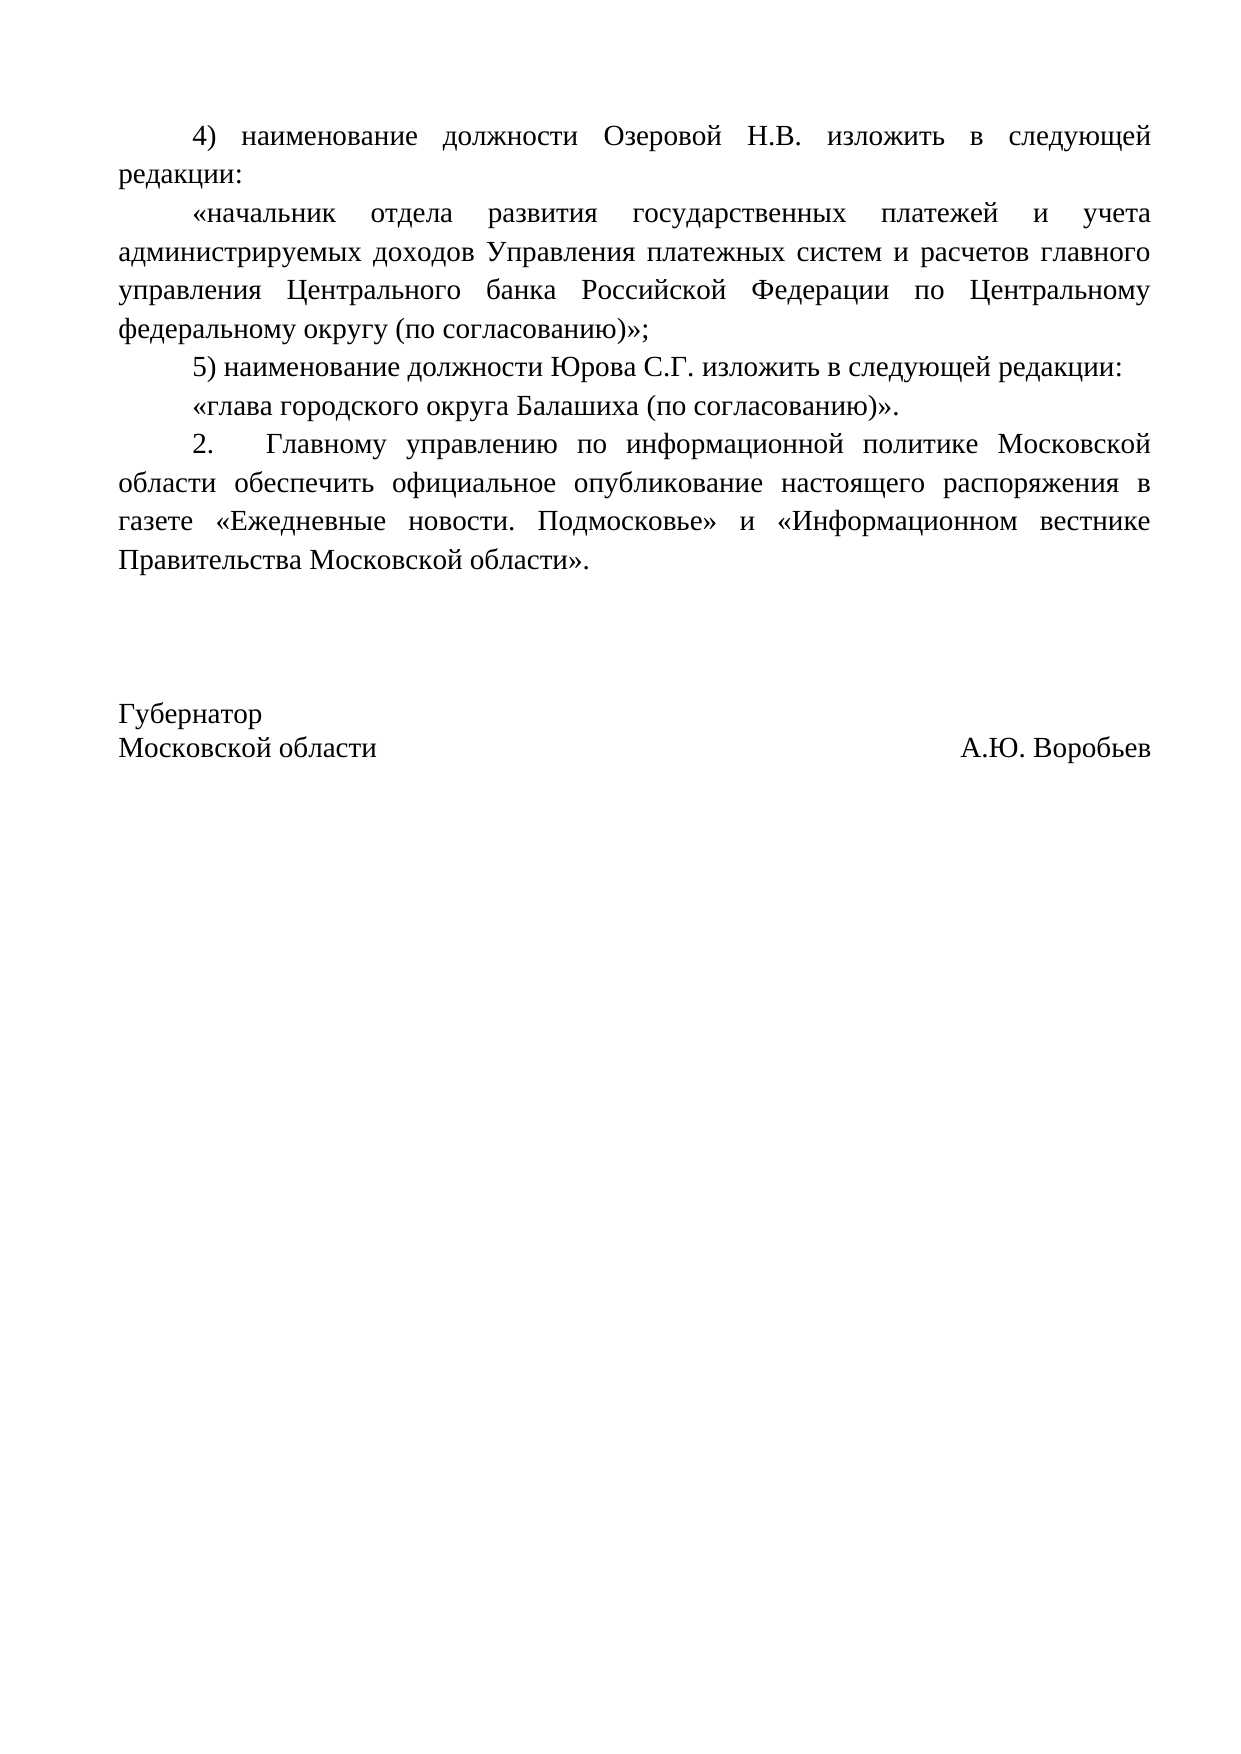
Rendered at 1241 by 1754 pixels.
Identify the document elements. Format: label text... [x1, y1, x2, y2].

text «начальник отдела развития государственных платежей и учета администрируемых доходов Управления платежных систем и расчетов главного управления Центрального банка Российской Федерации по Центральному федеральному округу (по согласованию)»; [118, 195, 1152, 344]
text 5) наименование должности Юрова С.Г. изложить в следующей редакции: [118, 349, 1152, 383]
text Московской области А.Ю. Воробьев [118, 730, 1152, 763]
text «глава городского округа Балашиха (по согласованию)». [118, 388, 1152, 421]
text Губернатор [118, 696, 1152, 730]
list Главному управлению по информационной политике Московской области обеспечить официальное опубликование настоящего распоряжения в газете «Ежедневные новости. Подмосковье» и «Информационном вестнике Правительства Московской области». [118, 426, 1152, 576]
text 4) наименование должности Озеровой Н.В. изложить в следующей редакции: [118, 118, 1152, 190]
